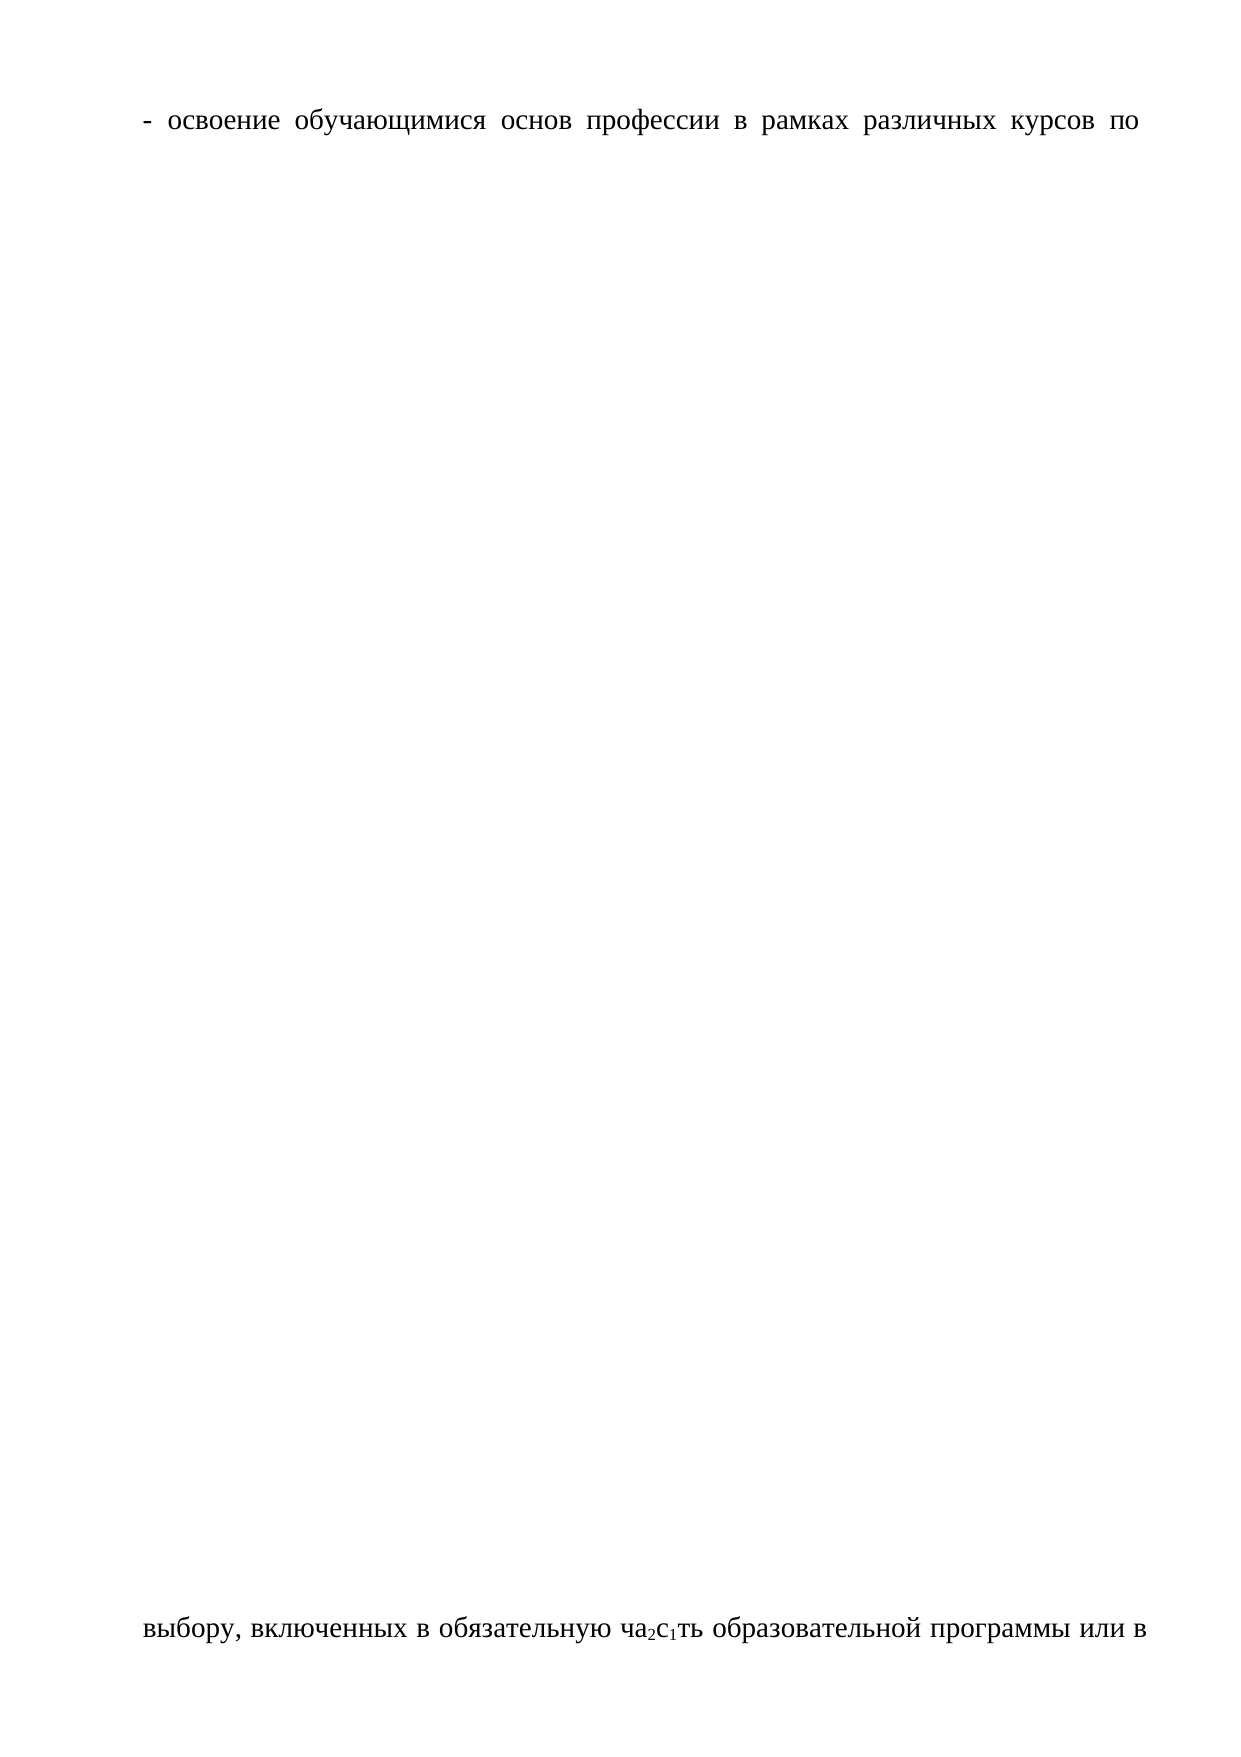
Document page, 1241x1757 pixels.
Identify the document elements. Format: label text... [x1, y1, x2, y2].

list освоение обучающимися основ профессии в рамках различных курсов по [142, 102, 1188, 136]
